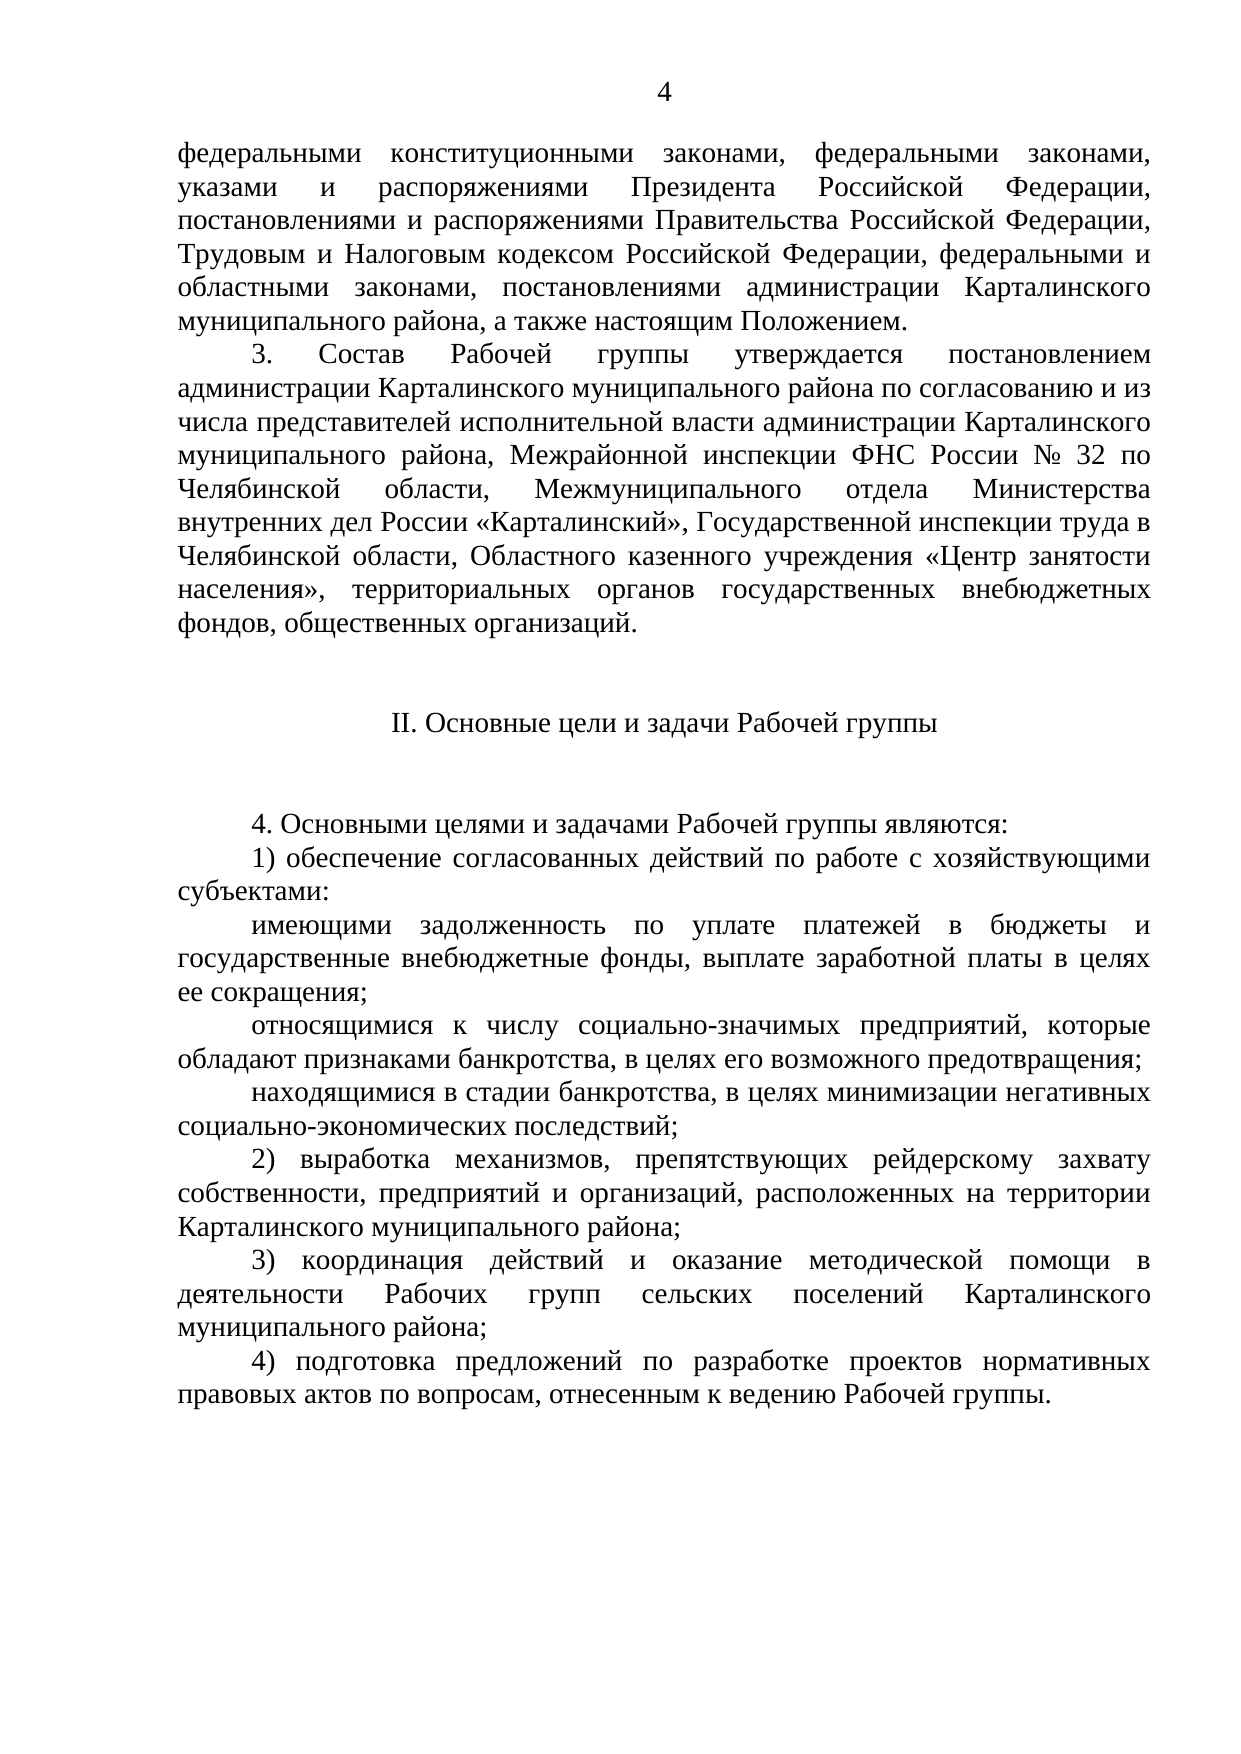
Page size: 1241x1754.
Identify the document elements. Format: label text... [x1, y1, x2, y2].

text относящимися к числу социально-значимых предприятий, которые обладают признаками банкротства, в целях его возможного предотвращения; [177, 1007, 1152, 1074]
text имеющими задолженность по уплате платежей в бюджеты и государственные внебюджетные фонды, выплате заработной платы в целях ее сокращения; [177, 907, 1152, 1007]
text находящимися в стадии банкротства, в целях минимизации негативных социально-экономических последствий; [177, 1074, 1152, 1142]
text II. Основные цели и задачи Рабочей группы [177, 706, 1152, 739]
text 4) подготовка предложений по разработке проектов нормативных правовых актов по вопросам, отнесенным к ведению Рабочей группы. [177, 1343, 1152, 1410]
text 2) выработка механизмов, препятствующих рейдерскому захвату собственности, предприятий и организаций, расположенных на территории Карталинского муниципального района; [177, 1142, 1152, 1242]
text 1) обеспечение согласованных действий по работе с хозяйствующими субъектами: [177, 840, 1152, 907]
text 3. Состав Рабочей группы утверждается постановлением администрации Карталинского муниципального района по согласованию и из числа представителей исполнительной власти администрации Карталинского муниципального района, Межрайонной инспекции ФНС России № 32 по Челябинской области, Межмуниципального отдела Министерства внутренних дел России «Карталинский», Государственной инспекции труда в Челябинской области, Областного казенного учреждения «Центр занятости населения», территориальных органов государственных внебюджетных фондов, общественных организаций. [177, 337, 1152, 638]
text 3) координация действий и оказание методической помощи в деятельности Рабочих групп сельских поселений Карталинского муниципального района; [177, 1242, 1152, 1343]
text 4. Основными целями и задачами Рабочей группы являются: [177, 806, 1152, 840]
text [177, 135, 1152, 337]
